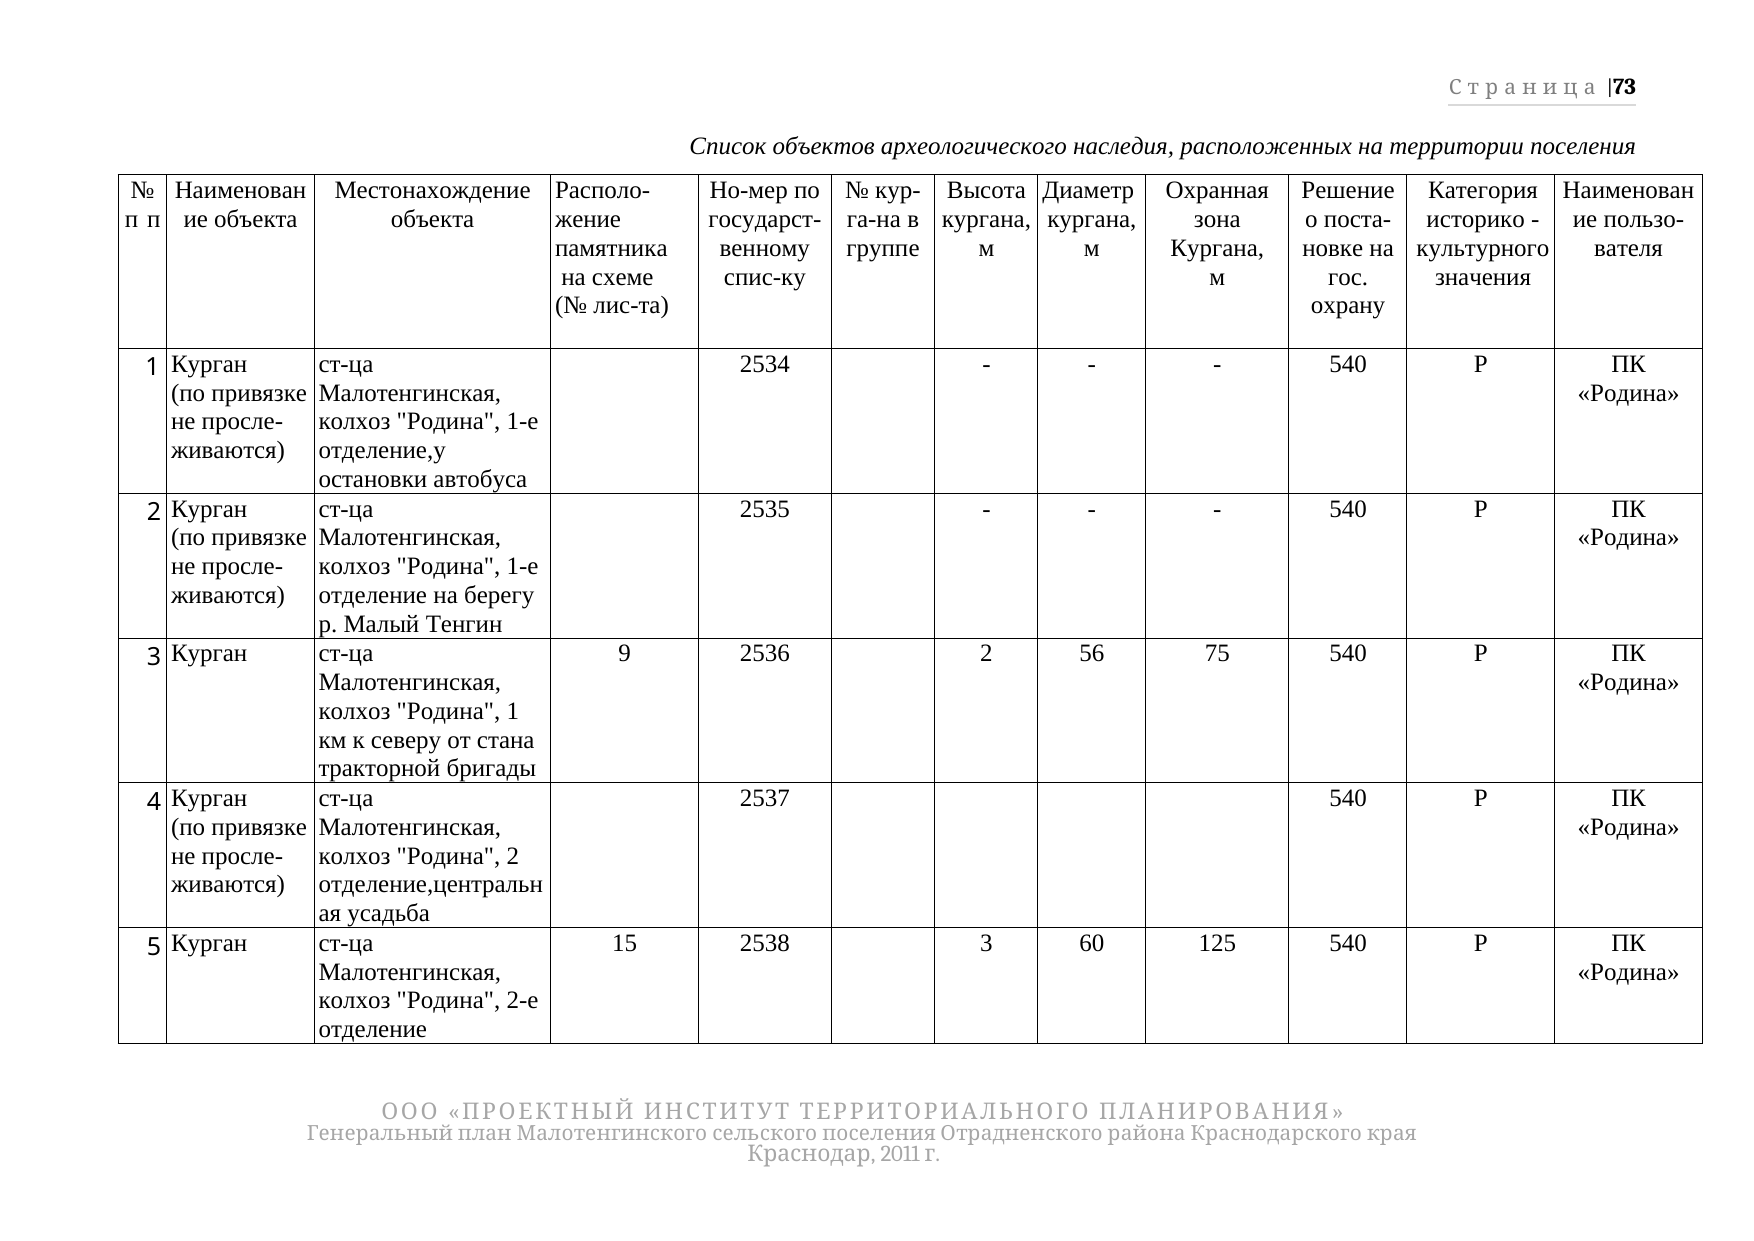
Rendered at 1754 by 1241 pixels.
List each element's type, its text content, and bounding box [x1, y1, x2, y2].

table_cell [551, 494, 698, 637]
table_cell Курган [167, 639, 314, 782]
table_cell [832, 349, 934, 493]
table_cell 2534 [699, 349, 831, 493]
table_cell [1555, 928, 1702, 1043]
table_header Располо-жение памятника на схеме (№ лис-та) [551, 175, 698, 348]
table_cell - [1038, 494, 1145, 637]
table_header Наименование пользователя [1555, 175, 1702, 348]
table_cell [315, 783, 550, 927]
table_cell - [1146, 494, 1288, 637]
text Список объектов археологического наследия, расположенных на территории поселения [118, 131, 1636, 160]
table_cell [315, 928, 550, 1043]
table_cell - [1146, 349, 1288, 493]
table_cell [119, 349, 166, 493]
table_cell [119, 639, 166, 782]
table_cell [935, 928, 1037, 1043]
table_header Решение о поста-новке на гос. охрану [1289, 175, 1406, 348]
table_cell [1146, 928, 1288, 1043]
table_cell Курган (по привязке не просле-живаются) [167, 349, 314, 493]
table_header № пп [119, 175, 166, 348]
table_cell [832, 494, 934, 637]
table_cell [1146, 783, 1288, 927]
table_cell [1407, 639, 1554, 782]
table_cell ПК «Родина» [1555, 349, 1702, 493]
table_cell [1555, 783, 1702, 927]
table_cell 2536 [699, 639, 831, 782]
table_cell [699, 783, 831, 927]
table_cell 540 [1289, 494, 1406, 637]
table_cell - [1038, 349, 1145, 493]
table_cell [832, 639, 934, 782]
table_header Категория историко - культурного значения [1407, 175, 1554, 348]
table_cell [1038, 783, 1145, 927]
table_cell ст-ца Малотенгинская, колхоз "Родина", 1-е отделение,у остановки автобуса [315, 349, 550, 493]
table_cell [551, 349, 698, 493]
table_cell [119, 494, 166, 637]
table_cell 56 [1038, 639, 1145, 782]
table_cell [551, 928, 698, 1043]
table_cell - [935, 349, 1037, 493]
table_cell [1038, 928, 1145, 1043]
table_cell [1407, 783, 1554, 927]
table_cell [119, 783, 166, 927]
table_cell Р [1407, 349, 1554, 493]
table_cell 9 [551, 639, 698, 782]
table_header Но-мер по государственному спис-ку [699, 175, 831, 348]
table_cell ст-ца Малотенгинская, колхоз "Родина", 1-е отделение на берегу р. Малый Тенгин [315, 494, 550, 637]
table_cell 540 [1289, 349, 1406, 493]
table_cell 2535 [699, 494, 831, 637]
table_cell Курган (по привязке не просле-живаются) [167, 494, 314, 637]
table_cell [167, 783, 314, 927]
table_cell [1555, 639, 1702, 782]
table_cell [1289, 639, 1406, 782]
table_cell ПК «Родина» [1555, 494, 1702, 637]
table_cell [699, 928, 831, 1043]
table_header Наименование объекта [167, 175, 314, 348]
table_header Местонахождение объекта [315, 175, 550, 348]
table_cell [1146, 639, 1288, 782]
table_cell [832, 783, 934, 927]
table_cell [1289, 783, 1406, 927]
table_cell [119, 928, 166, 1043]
table_cell 2 [935, 639, 1037, 782]
table_cell - [935, 494, 1037, 637]
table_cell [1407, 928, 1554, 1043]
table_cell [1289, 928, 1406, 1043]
table_cell Р [1407, 494, 1554, 637]
table_header Диаметр кургана, м [1038, 175, 1145, 348]
table_header Охранная зона Кургана, м [1146, 175, 1288, 348]
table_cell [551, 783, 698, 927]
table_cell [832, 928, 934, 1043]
table_header № кур-га-на в группе [832, 175, 934, 348]
table_cell ст-ца Малотенгинская, колхоз "Родина", к северу от стана тракторной бригады [315, 639, 550, 782]
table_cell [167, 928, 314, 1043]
table_header Высота кургана, м [935, 175, 1037, 348]
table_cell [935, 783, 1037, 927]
